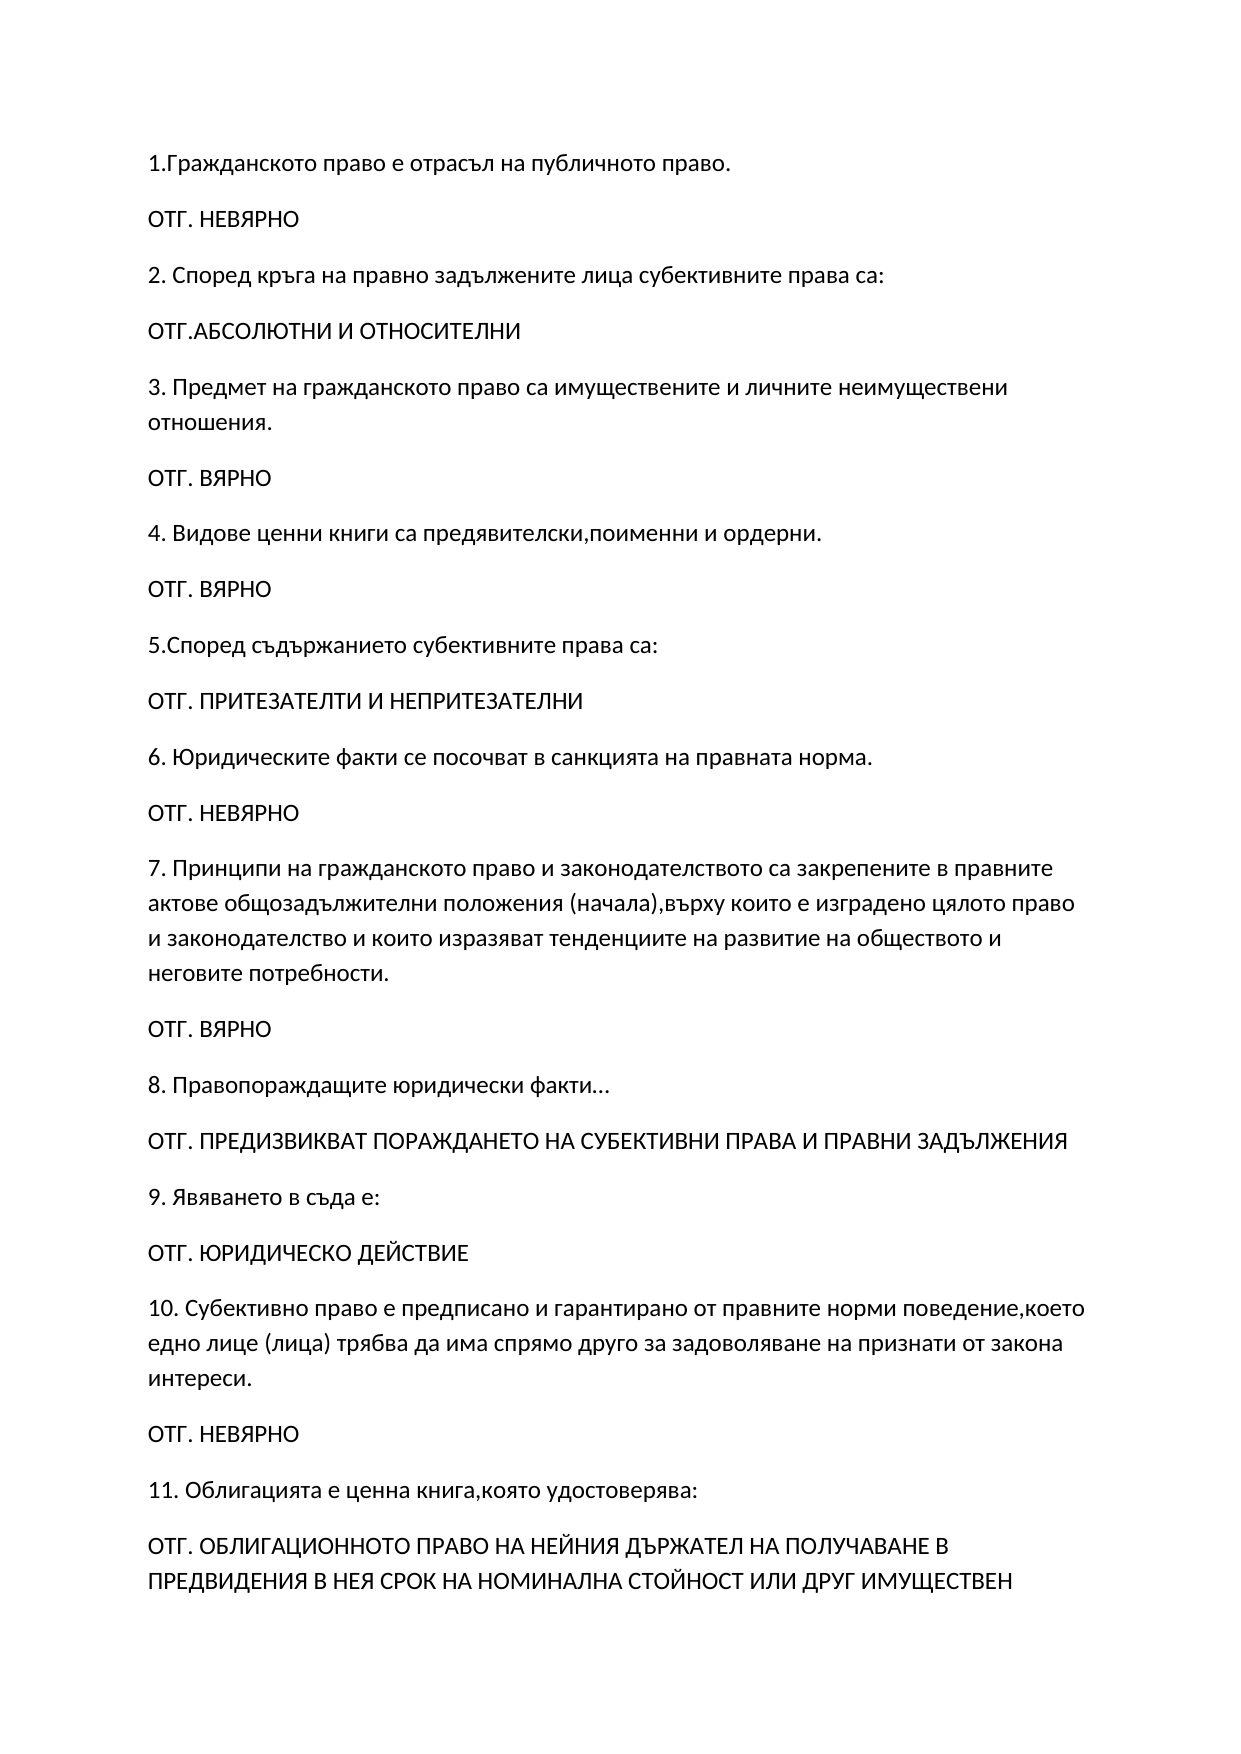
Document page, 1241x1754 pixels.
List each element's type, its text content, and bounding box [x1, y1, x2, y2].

text 2. Според кръга на правно задължените лица субективните права са: [148, 259, 1093, 290]
text 6. Юридическите факти се посочват в санкцията на правната норма. [148, 741, 1093, 771]
text ОТГ. ЮРИДИЧЕСКО ДЕЙСТВИЕ [148, 1237, 1093, 1267]
text 7. Принципи на гражданското право и законодателството са закрепените в правните актове общозадължителни положения (начала),върху които е изградено цялото право и законодателство и които изразяват тенденциите на развитие на обществото и неговите потребности. [148, 853, 1093, 988]
text ОТГ. ВЯРНО [148, 573, 1093, 604]
text 10. Субективно право е предписано и гарантирано от правните норми поведение,което едно лице (лица) трябва да има спрямо друго за задоволяване на признати от закона интереси. [148, 1293, 1093, 1393]
text ОТГ. НЕВЯРНО [148, 1418, 1093, 1449]
text 1.Гражданското право е отрасъл на публичното право. [148, 148, 1093, 178]
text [148, 1530, 1093, 1596]
text ОТГ. ПРЕДИЗВИКВАТ ПОРАЖДАНЕТО НА СУБЕКТИВНИ ПРАВА И ПРАВНИ ЗАДЪЛЖЕНИЯ [148, 1125, 1093, 1156]
text ОТГ. ВЯРНО [148, 1013, 1093, 1044]
text ОТГ. ВЯРНО [148, 462, 1093, 492]
text ОТГ. ПРИТЕЗАТЕЛТИ И НЕПРИТЕЗАТЕЛНИ [148, 685, 1093, 716]
text ОТГ. НЕВЯРНО [148, 797, 1093, 827]
text 5.Според съдържанието субективните права са: [148, 629, 1093, 660]
text ОТГ. НЕВЯРНО [148, 203, 1093, 234]
text 8. Правопораждащите юридически факти… [148, 1069, 1093, 1100]
text 11. Облигацията е ценна книга,която удостоверява: [148, 1474, 1093, 1505]
text ОТГ.АБСОЛЮТНИ И ОТНОСИТЕЛНИ [148, 315, 1093, 346]
text 9. Явяването в съда е: [148, 1181, 1093, 1211]
text 3. Предмет на гражданското право са имуществените и личните неимуществени отношения. [148, 371, 1093, 436]
text 4. Видове ценни книги са предявителски,поименни и ордерни. [148, 518, 1093, 548]
